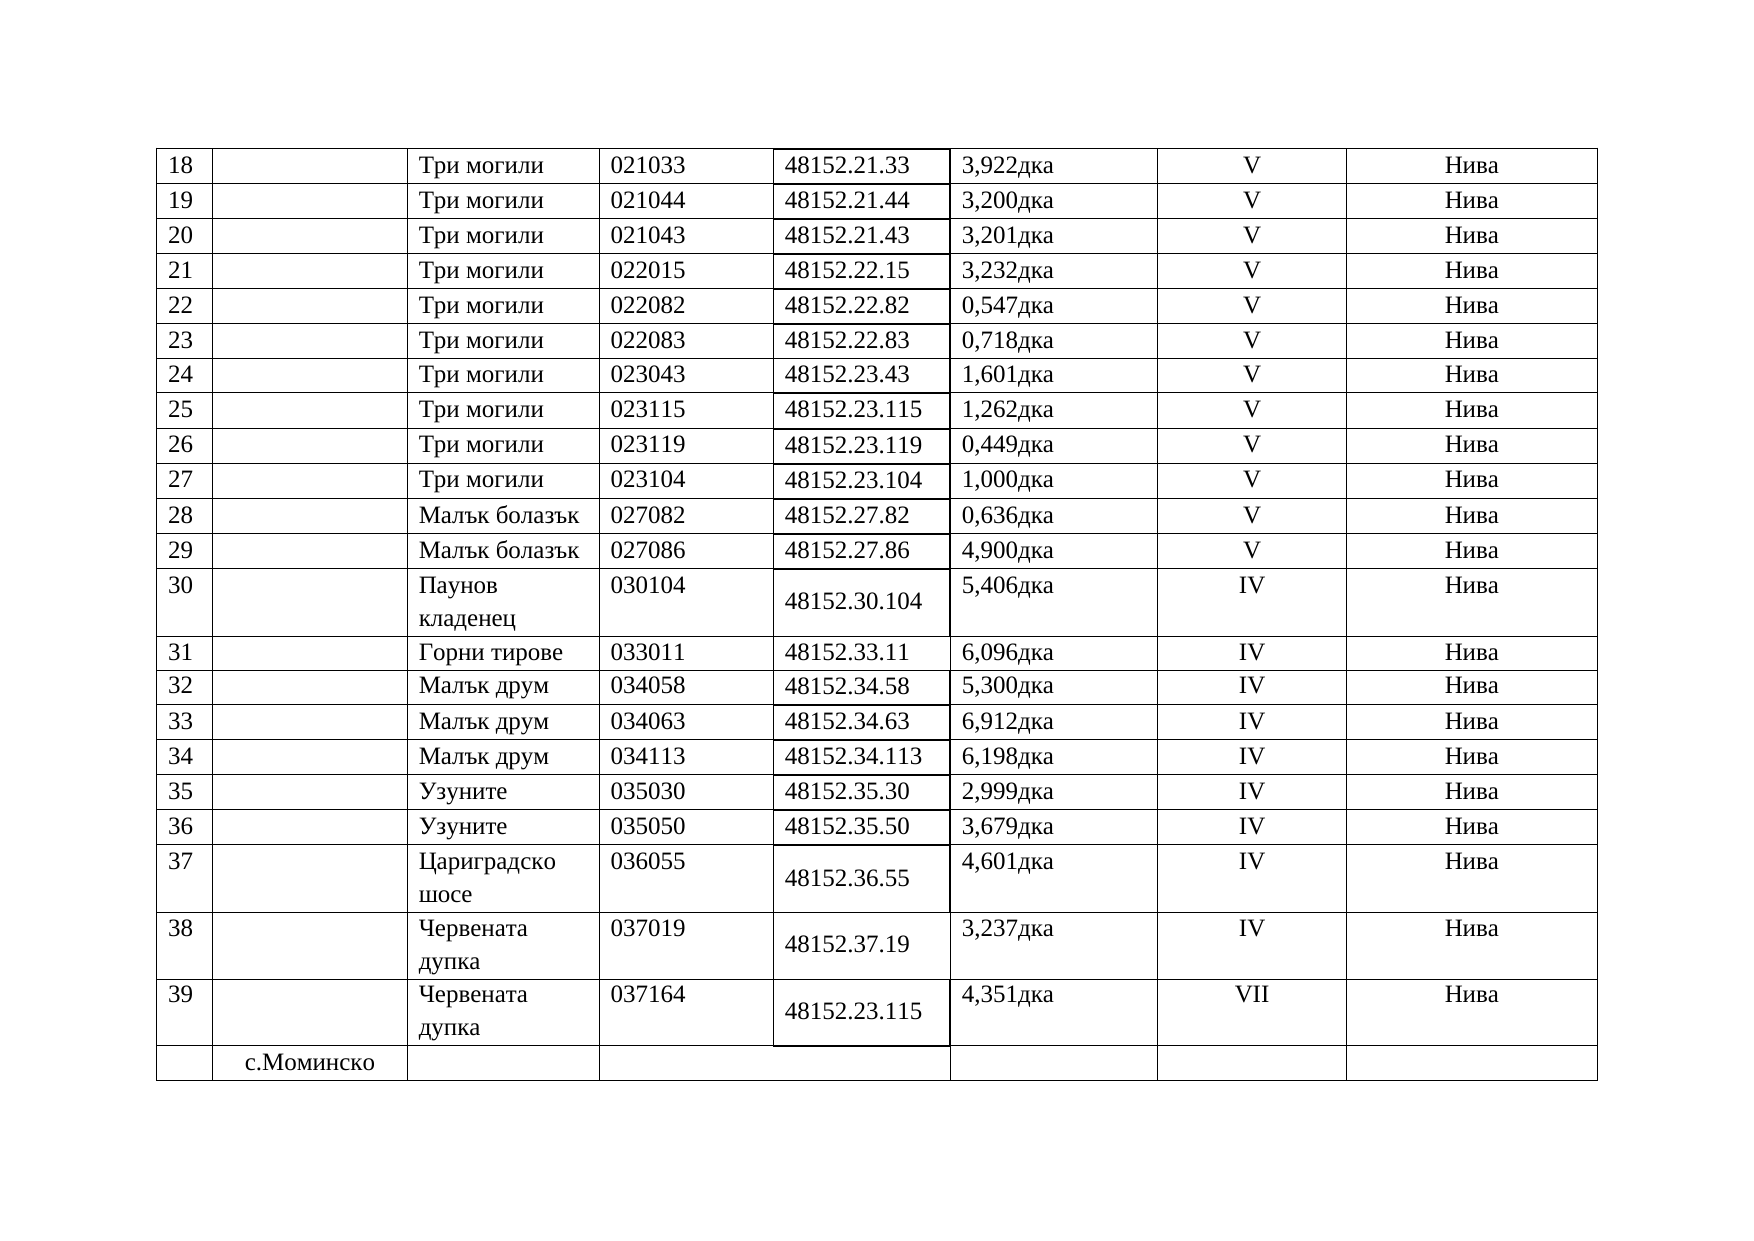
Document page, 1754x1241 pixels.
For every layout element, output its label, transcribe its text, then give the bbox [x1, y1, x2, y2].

table_cell [1158, 1046, 1346, 1080]
table_cell Нива [1347, 740, 1597, 774]
table_cell 32 [157, 671, 212, 704]
table_cell Малък болазък [408, 499, 599, 533]
table_cell 037164 [600, 980, 773, 1045]
table_cell 5,300дка [951, 671, 1157, 704]
table_cell с.Моминско [213, 1046, 407, 1080]
table_cell Три могили [408, 219, 599, 253]
table_cell 48152.34.63 [774, 706, 949, 739]
table_cell Три могили [408, 149, 599, 183]
table_cell 3,200дка [951, 184, 1157, 218]
table_cell Три могили [408, 359, 599, 392]
table_cell Малък друм [408, 705, 599, 739]
table_cell 48152.23.115 [774, 394, 949, 427]
table_cell 48152.22.83 [774, 325, 949, 358]
table_cell 37 [157, 845, 212, 912]
table_cell Три могили [408, 429, 599, 462]
table_cell Узуните [408, 775, 599, 809]
table_cell 4,351дка [951, 980, 1157, 1045]
table_cell 48152.36.55 [774, 846, 949, 912]
table_cell 48152.23.104 [774, 465, 949, 498]
table_cell V [1158, 289, 1346, 323]
table_cell [213, 219, 407, 253]
table_cell [213, 913, 407, 978]
table_cell V [1158, 393, 1346, 427]
table_cell ІV [1158, 740, 1346, 774]
table_cell 2,999дка [951, 775, 1157, 809]
table_cell Червената дупка [408, 980, 599, 1045]
table_cell 48152.21.43 [774, 220, 949, 253]
table_cell Малък друм [408, 740, 599, 774]
table_cell 023115 [600, 393, 773, 427]
table_cell 4,900дка [951, 534, 1157, 568]
table_cell Нива [1347, 980, 1597, 1045]
table_cell 26 [157, 429, 212, 462]
table_cell Нива [1347, 499, 1597, 533]
table_cell V [1158, 324, 1346, 358]
table_cell [213, 671, 407, 704]
table_cell 023043 [600, 359, 773, 392]
table_cell 48152.35.50 [774, 811, 949, 844]
table_cell 24 [157, 359, 212, 392]
table_cell 3,679дка [951, 810, 1157, 844]
table_cell [600, 1046, 950, 1080]
table_cell 6,198дка [951, 740, 1157, 774]
table_cell Узуните [408, 810, 599, 844]
table_cell 39 [157, 980, 212, 1045]
table_cell ІV [1158, 705, 1346, 739]
table_cell [213, 534, 407, 568]
table_cell 48152.34.113 [774, 741, 949, 774]
table_cell VІІ [1158, 980, 1346, 1045]
table_cell 6,912дка [951, 705, 1157, 739]
table_cell Три могили [408, 464, 599, 498]
table_cell Нива [1347, 289, 1597, 323]
table_cell [213, 499, 407, 533]
table_cell 48152.22.82 [774, 290, 949, 323]
table_cell 23 [157, 324, 212, 358]
table_cell 023119 [600, 429, 773, 462]
table_cell Нива [1347, 359, 1597, 392]
table_cell 0,636дка [951, 499, 1157, 533]
table_cell [213, 184, 407, 218]
table_cell Нива [1347, 534, 1597, 568]
table_cell [213, 464, 407, 498]
table_cell Горни тирове [408, 637, 599, 669]
table_cell 035050 [600, 810, 773, 844]
table_cell 48152.23.115 [774, 980, 949, 1045]
table_cell [213, 429, 407, 462]
table_cell ІV [1158, 775, 1346, 809]
table_cell [213, 289, 407, 323]
table_cell [213, 359, 407, 392]
table_cell 0,718дка [951, 324, 1157, 358]
table_cell 29 [157, 534, 212, 568]
table_cell Нива [1347, 810, 1597, 844]
table_cell V [1158, 359, 1346, 392]
table_cell Три могили [408, 289, 599, 323]
table_cell 036055 [600, 845, 773, 912]
table_cell 48152.21.33 [774, 150, 949, 183]
table_cell Нива [1347, 845, 1597, 912]
table_cell 36 [157, 810, 212, 844]
table_cell 027082 [600, 499, 773, 533]
table_cell V [1158, 184, 1346, 218]
table_cell 022083 [600, 324, 773, 358]
table_cell [213, 705, 407, 739]
table_cell 3,237дка [951, 913, 1157, 978]
table_cell Цариградско шосе [408, 845, 599, 912]
table_cell 21 [157, 254, 212, 288]
table_cell [213, 810, 407, 844]
table_cell 5,406дка [951, 569, 1157, 636]
table_cell [1347, 1046, 1597, 1080]
table_cell 033011 [600, 637, 773, 669]
table_cell 023104 [600, 464, 773, 498]
table_cell 48152.35.30 [774, 776, 949, 809]
table_cell Нива [1347, 324, 1597, 358]
table_cell 25 [157, 393, 212, 427]
table_cell ІV [1158, 569, 1346, 636]
table_cell 34 [157, 740, 212, 774]
table_cell 48152.30.104 [774, 570, 949, 636]
table_cell 27 [157, 464, 212, 498]
table_cell 31 [157, 637, 212, 669]
table_cell ІV [1158, 637, 1346, 669]
table_cell 6,096дка [951, 637, 1157, 669]
table_cell Нива [1347, 464, 1597, 498]
table_cell 3,922дка [951, 149, 1157, 183]
table_cell ІV [1158, 913, 1346, 978]
table_cell 030104 [600, 569, 773, 636]
table_cell 30 [157, 569, 212, 636]
table_cell 38 [157, 913, 212, 978]
table_cell 034113 [600, 740, 773, 774]
table_cell 1,000дка [951, 464, 1157, 498]
table_cell [157, 1046, 212, 1080]
table_cell Нива [1347, 671, 1597, 704]
table_cell 3,232дка [951, 254, 1157, 288]
table_cell Нива [1347, 184, 1597, 218]
table_cell ІV [1158, 810, 1346, 844]
table_cell 48152.27.86 [774, 535, 949, 568]
table_cell [213, 324, 407, 358]
table_cell V [1158, 254, 1346, 288]
table_cell Нива [1347, 569, 1597, 636]
table_cell 0,449дка [951, 429, 1157, 462]
table_cell 0,547дка [951, 289, 1157, 323]
table_cell 022015 [600, 254, 773, 288]
table_cell 027086 [600, 534, 773, 568]
table_cell 18 [157, 149, 212, 183]
table_cell Нива [1347, 149, 1597, 183]
table_cell 48152.23.43 [774, 359, 949, 392]
table_cell [213, 149, 407, 183]
table_cell Три могили [408, 393, 599, 427]
table_cell [408, 1046, 599, 1080]
table_cell [213, 740, 407, 774]
table_cell [213, 845, 407, 912]
table_cell [213, 637, 407, 669]
table_cell Три могили [408, 324, 599, 358]
table_cell V [1158, 149, 1346, 183]
table_cell Паунов кладенец [408, 569, 599, 636]
table_cell 48152.34.58 [774, 671, 949, 704]
table_cell 48152.27.82 [774, 500, 949, 533]
table_cell 48152.33.11 [774, 637, 950, 669]
table_cell Нива [1347, 393, 1597, 427]
table_cell 28 [157, 499, 212, 533]
table_cell Нива [1347, 254, 1597, 288]
table_cell 33 [157, 705, 212, 739]
table_cell ІV [1158, 845, 1346, 912]
table_cell V [1158, 499, 1346, 533]
table_cell 3,201дка [951, 219, 1157, 253]
table_cell 1,601дка [951, 359, 1157, 392]
table_cell 034063 [600, 705, 773, 739]
table_cell Малък друм [408, 671, 599, 704]
table_cell 48152.22.15 [774, 255, 949, 288]
table_cell 037019 [600, 913, 773, 978]
table_cell Три могили [408, 254, 599, 288]
table_cell 034058 [600, 671, 773, 704]
table_cell Малък болазък [408, 534, 599, 568]
table_cell [213, 980, 407, 1045]
table_cell V [1158, 429, 1346, 462]
table_cell 1,262дка [951, 393, 1157, 427]
table_cell [213, 569, 407, 636]
table_cell 19 [157, 184, 212, 218]
table_cell [213, 393, 407, 427]
table_cell 35 [157, 775, 212, 809]
table_cell [951, 1046, 1157, 1080]
table_cell [213, 775, 407, 809]
table_cell 4,601дка [951, 845, 1157, 912]
table_cell 20 [157, 219, 212, 253]
table_cell Нива [1347, 913, 1597, 978]
table_cell Нива [1347, 775, 1597, 809]
table_cell Нива [1347, 705, 1597, 739]
table_cell 022082 [600, 289, 773, 323]
table_cell 48152.21.44 [774, 185, 949, 218]
table_cell V [1158, 534, 1346, 568]
table_cell 021033 [600, 149, 773, 183]
table_cell 035030 [600, 775, 773, 809]
table_cell 22 [157, 289, 212, 323]
table_cell Нива [1347, 219, 1597, 253]
table_cell Нива [1347, 637, 1597, 669]
table_cell V [1158, 219, 1346, 253]
table_cell 021043 [600, 219, 773, 253]
table_cell Три могили [408, 184, 599, 218]
table_cell 48152.23.119 [774, 430, 949, 462]
table_cell 48152.37.19 [774, 913, 950, 978]
table_cell Червената дупка [408, 913, 599, 978]
table_cell Нива [1347, 429, 1597, 462]
table_cell 021044 [600, 184, 773, 218]
table_cell V [1158, 464, 1346, 498]
table_cell ІV [1158, 671, 1346, 704]
table_cell [213, 254, 407, 288]
